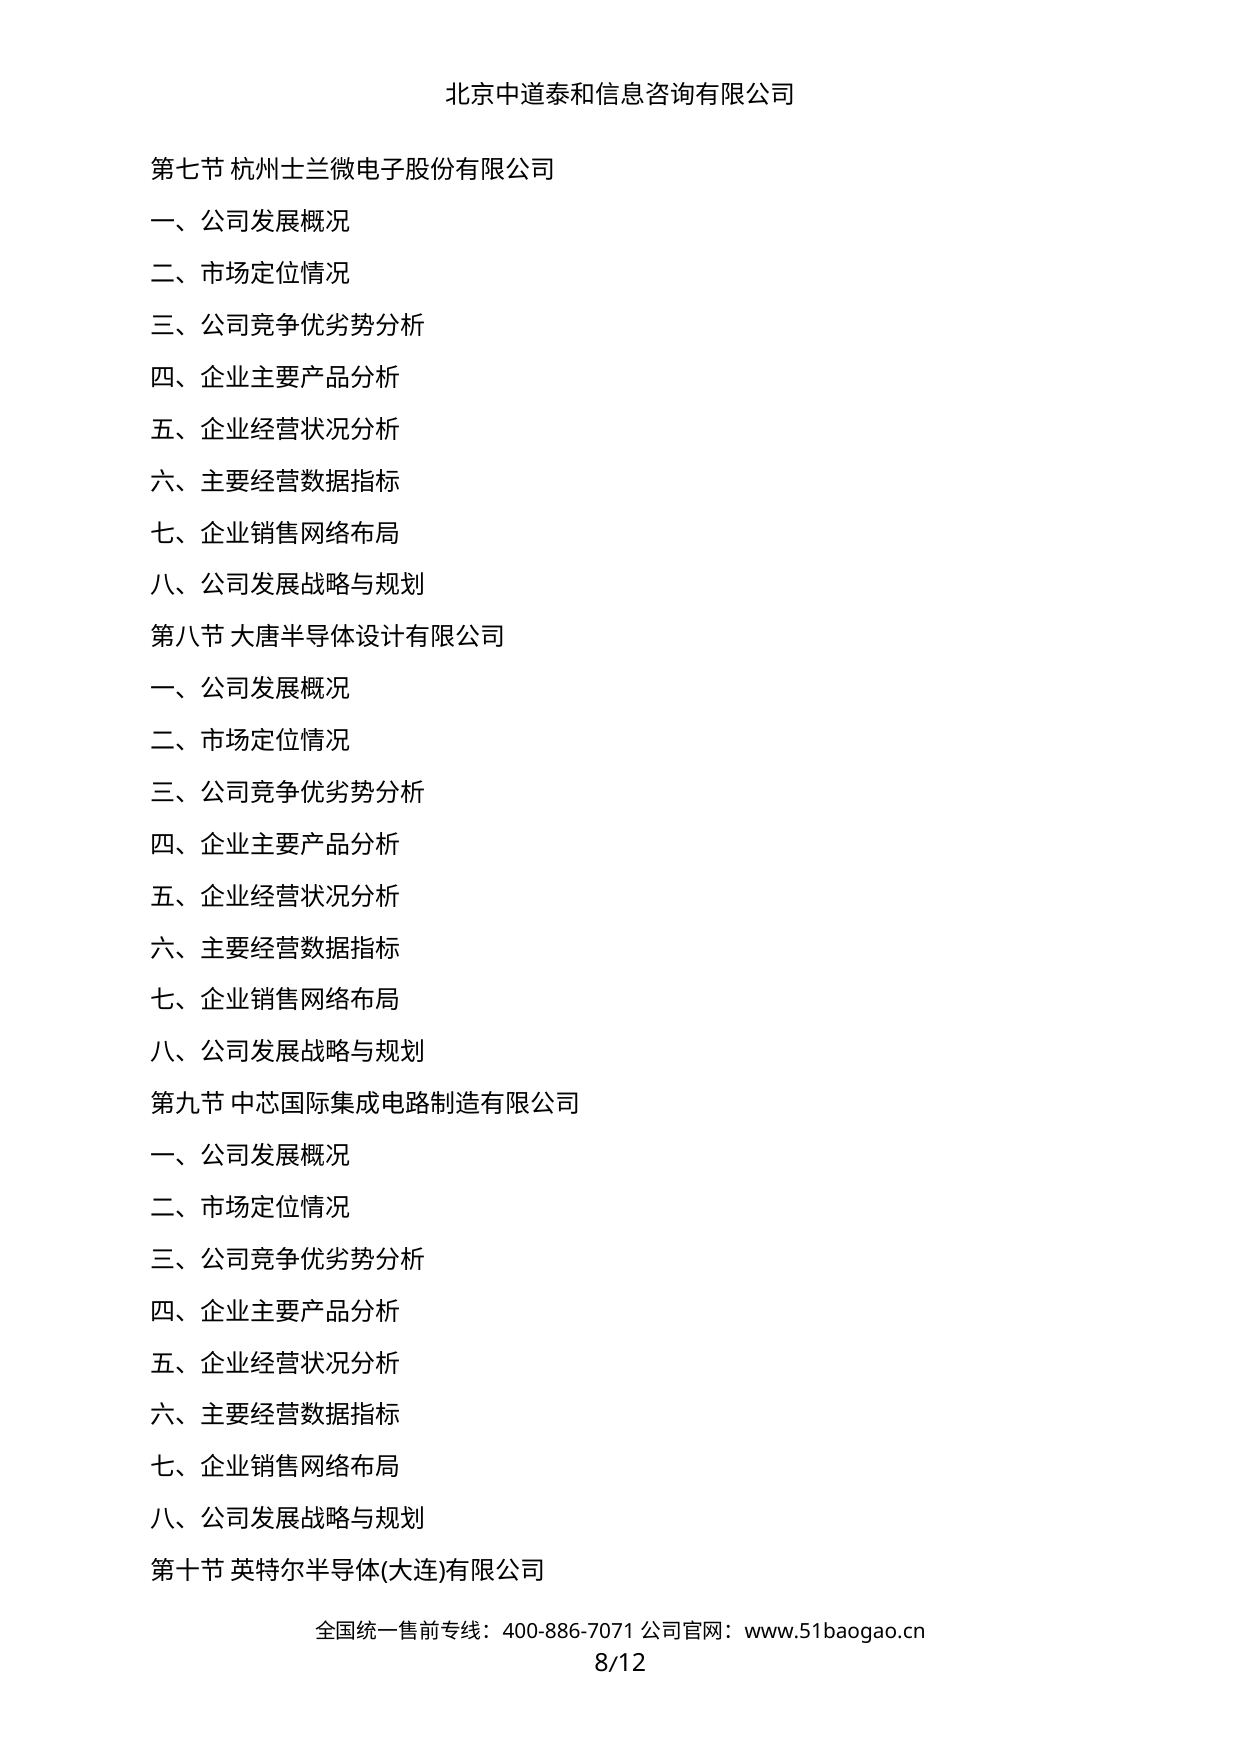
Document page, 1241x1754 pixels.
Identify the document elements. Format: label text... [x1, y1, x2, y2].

text 六、主要经营数据指标 [150, 928, 1090, 964]
text 五、企业经营状况分析 [150, 409, 1090, 446]
text 第十节 英特尔半导体(大连)有限公司 [150, 1551, 1090, 1587]
text 三、公司竞争优劣势分析 [150, 772, 1090, 809]
text 一、公司发展概况 [150, 669, 1090, 705]
text 八、公司发展战略与规划 [150, 1499, 1090, 1535]
text 六、主要经营数据指标 [150, 1395, 1090, 1431]
text 五、企业经营状况分析 [150, 876, 1090, 912]
text 七、企业销售网络布局 [150, 1447, 1090, 1483]
text 六、主要经营数据指标 [150, 461, 1090, 497]
text 八、公司发展战略与规划 [150, 565, 1090, 601]
text 二、市场定位情况 [150, 1187, 1090, 1224]
text 二、市场定位情况 [150, 721, 1090, 757]
text 三、公司竞争优劣势分析 [150, 306, 1090, 342]
text 第八节 大唐半导体设计有限公司 [150, 617, 1090, 653]
text 二、市场定位情况 [150, 254, 1090, 290]
text 五、企业经营状况分析 [150, 1343, 1090, 1379]
text 一、公司发展概况 [150, 202, 1090, 238]
text 第九节 中芯国际集成电路制造有限公司 [150, 1084, 1090, 1120]
text 七、企业销售网络布局 [150, 980, 1090, 1016]
text 第七节 杭州士兰微电子股份有限公司 [150, 150, 1090, 186]
text 八、公司发展战略与规划 [150, 1032, 1090, 1068]
text 四、企业主要产品分析 [150, 824, 1090, 861]
text 七、企业销售网络布局 [150, 513, 1090, 549]
text 一、公司发展概况 [150, 1136, 1090, 1172]
text 四、企业主要产品分析 [150, 357, 1090, 394]
text 三、公司竞争优劣势分析 [150, 1239, 1090, 1276]
text 四、企业主要产品分析 [150, 1291, 1090, 1327]
